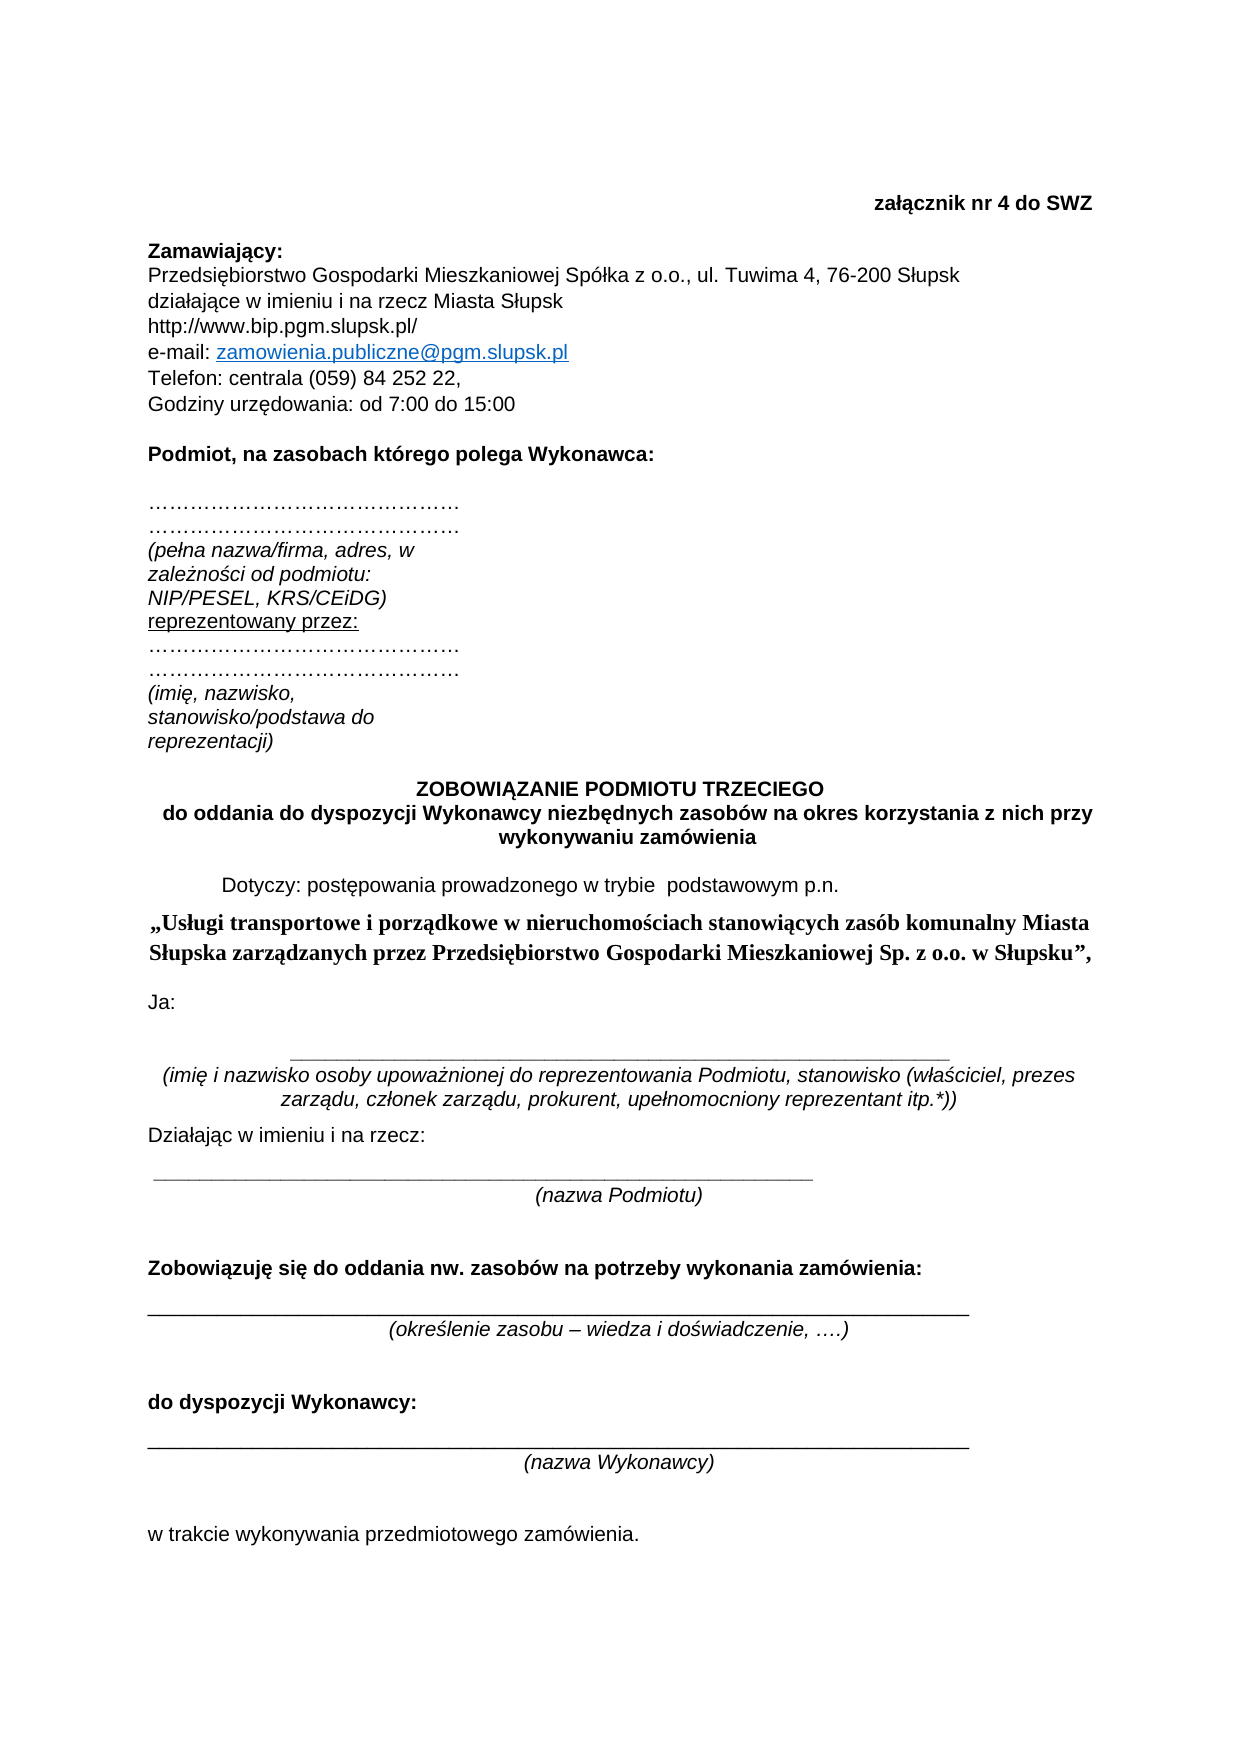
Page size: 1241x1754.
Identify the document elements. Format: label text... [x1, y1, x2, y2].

text ……………………………………………………………………………… [148, 633, 472, 681]
text ……………………………………………………………………………… [148, 489, 472, 537]
text Działając w imieniu i na rzecz: [148, 1123, 1093, 1147]
text _______________________________________________________________________ [148, 1293, 1093, 1317]
text Godziny urzędowania: od 7:00 do 15:00 [148, 392, 1093, 416]
text w trakcie wykonywania przedmiotowego zamówienia. [148, 1522, 1093, 1546]
text do dyspozycji Wykonawcy: [148, 1389, 1093, 1413]
text _______________________________________________________________________ [148, 1426, 1093, 1450]
text Zamawiający: [148, 239, 1093, 263]
text (imię i nazwisko osoby upoważnionej do reprezentowania Podmiotu, stanowisko (właściciel, prezes zarządu, członek zarządu, prokurent, upełnomocniony reprezentant itp.*)) [148, 1062, 1093, 1110]
text Podmiot, na zasobach którego polega Wykonawca: [148, 442, 1093, 466]
text _________________________________________________________ [148, 1038, 1093, 1062]
text Dotyczy: postępowania prowadzonego w trybie podstawowym p.n. [148, 873, 1093, 897]
text Ja: [148, 990, 1093, 1014]
text reprezentowany przez: [148, 609, 1093, 633]
text (nazwa Wykonawcy) [148, 1450, 1093, 1474]
text Zobowiązuję się do oddania nw. zasobów na potrzeby wykonania zamówienia: [148, 1256, 1093, 1280]
text działające w imieniu i na rzecz Miasta Słupsk [148, 288, 1093, 312]
text http://www.bip.pgm.slupsk.pl/ [148, 314, 1093, 338]
text (określenie zasobu – wiedza i doświadczenie, ….) [148, 1317, 1093, 1341]
text do oddania do dyspozycji Wykonawcy niezbędnych zasobów na okres korzystania z nich przy wykonywaniu zamówienia [148, 801, 1107, 849]
text ZOBOWIĄZANIE PODMIOTU TRZECIEGO [148, 777, 1093, 801]
text „Usługi transportowe i porządkowe w nieruchomościach stanowiących zasób komunalny Miasta Słupska zarządzanych przez Przedsiębiorstwo Gospodarki Mieszkaniowej Sp. z o.o. w Słupsku”, [148, 909, 1093, 965]
text Przedsiębiorstwo Gospodarki Mieszkaniowej Spółka z o.o., ul. Tuwima 4, 76-200 Słupsk [148, 263, 1093, 287]
text (imię, nazwisko, stanowisko/podstawa do reprezentacji) [148, 681, 472, 753]
text załącznik nr 4 do SWZ [148, 191, 1093, 215]
text Telefon: centrala (059) 84 252 22, [148, 366, 1093, 390]
text (nazwa Podmiotu) [148, 1183, 1093, 1207]
text (pełna nazwa/firma, adres, w zależności od podmiotu: NIP/PESEL, KRS/CEiDG) [148, 537, 472, 609]
text e-mail: zamowienia.publiczne@pgm.slupsk.pl [148, 340, 1093, 364]
text _________________________________________________________ [148, 1159, 1093, 1183]
